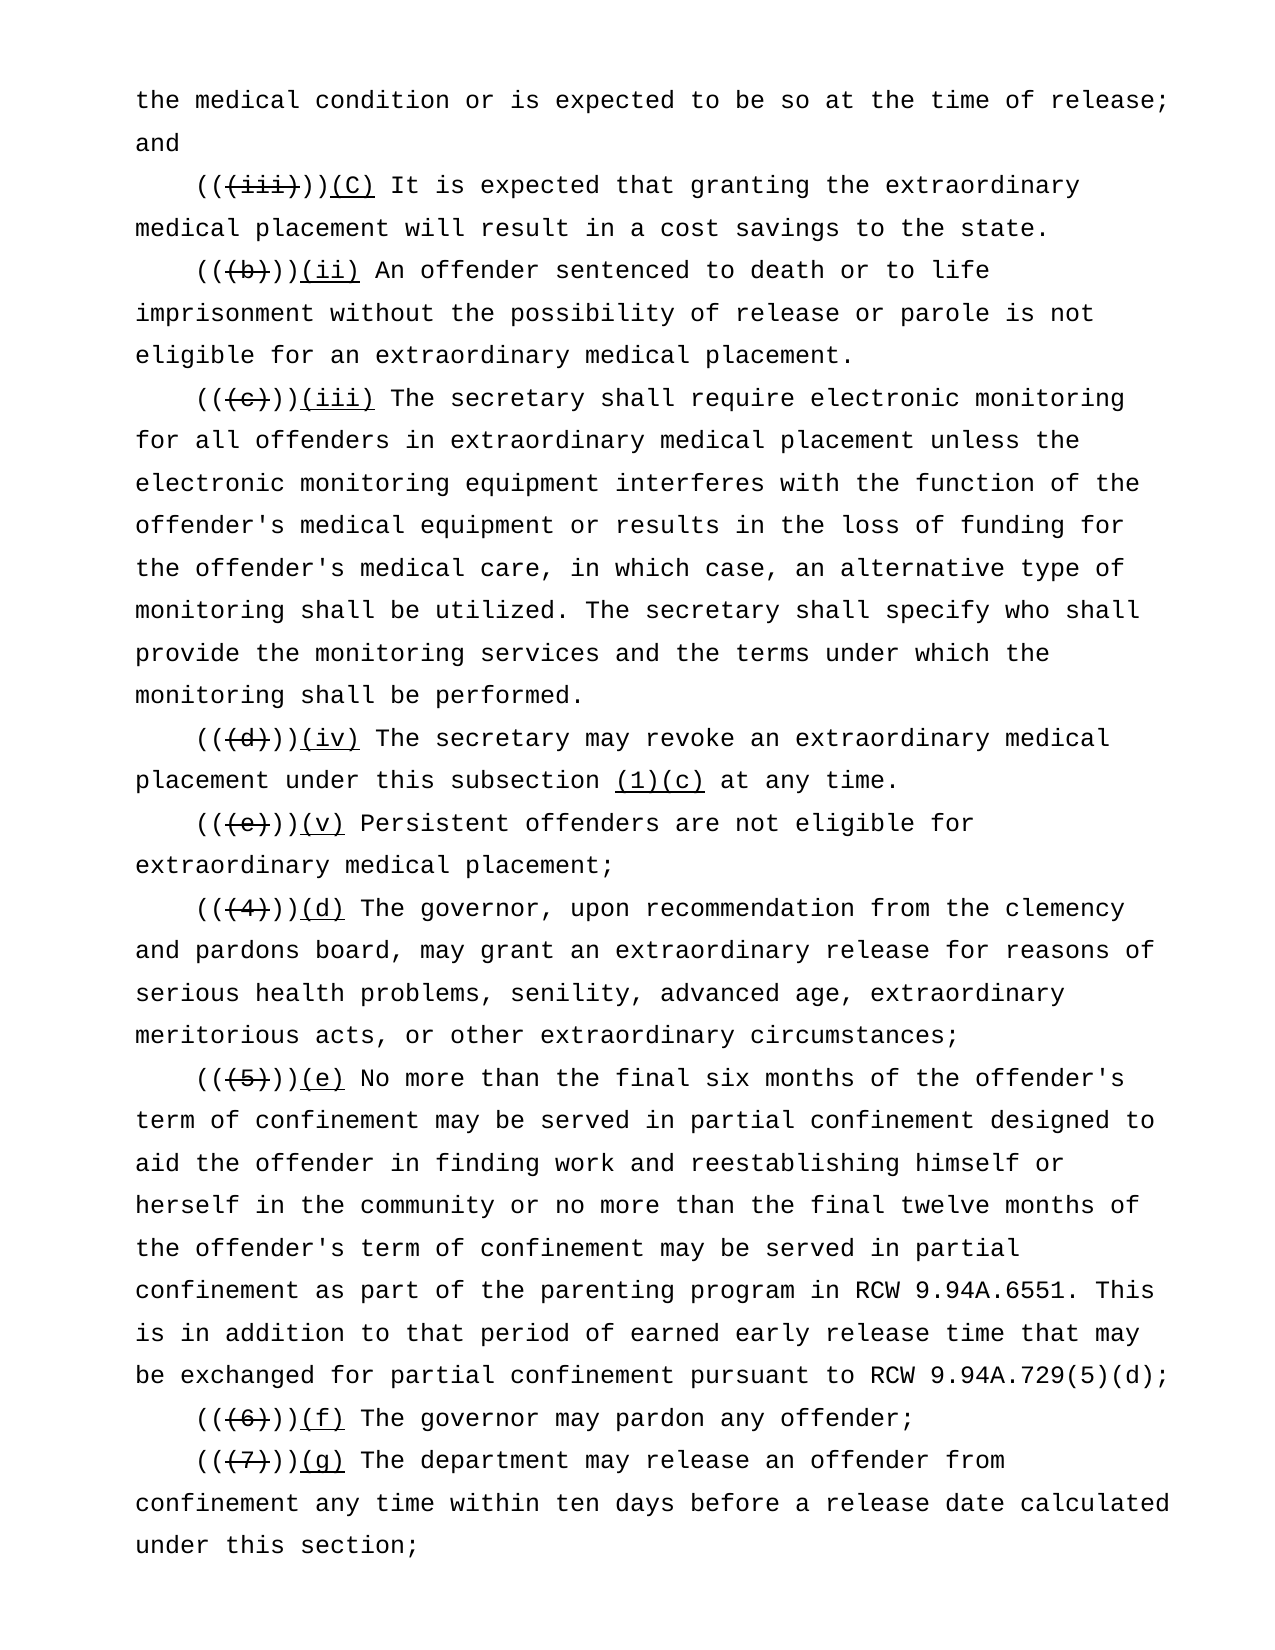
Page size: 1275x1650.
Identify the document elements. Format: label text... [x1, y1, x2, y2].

text (((iii)))(C) It is expected that granting the extraordinary medical placement will result in a cost savings to the state. [135, 160, 1170, 245]
text (((b)))(ii) An offender sentenced to death or to life imprisonment without the possibility of release or parole is not eligible for an extraordinary medical placement. [135, 245, 1170, 372]
text (((e)))(v) Persistent offenders are not eligible for extraordinary medical placement; [135, 797, 1170, 882]
text (((4)))(d) The governor, upon recommendation from the clemency and pardons board, may grant an extraordinary release for reasons of serious health problems, senility, advanced age, extraordinary meritorious acts, or other extraordinary circumstances; [135, 882, 1170, 1052]
text (((5)))(e) No more than the final six months of the offender's term of confinement may be served in partial confinement designed to aid the offender in finding work and reestablishing himself or herself in the community or no more than the final twelve months of the offender's term of confinement may be served in partial confinement as part of the parenting program in RCW 9.94A.6551. This is in addition to that period of earned early release time that may be exchanged for partial confinement pursuant to RCW 9.94A.729(5)(d); [135, 1052, 1170, 1392]
text (((6)))(f) The governor may pardon any offender; [135, 1392, 1170, 1435]
text (((d)))(iv) The secretary may revoke an extraordinary medical placement under this subsection (1)(c) at any time. [135, 712, 1170, 797]
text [135, 75, 1170, 160]
text (((7)))(g) The department may release an offender from confinement any time within ten days before a release date calculated under this section; [135, 1435, 1170, 1562]
text (((c)))(iii) The secretary shall require electronic monitoring for all offenders in extraordinary medical placement unless the electronic monitoring equipment interferes with the function of the offender's medical equipment or results in the loss of funding for the offender's medical care, in which case, an alternative type of monitoring shall be utilized. The secretary shall specify who shall provide the monitoring services and the terms under which the monitoring shall be performed. [135, 372, 1170, 712]
